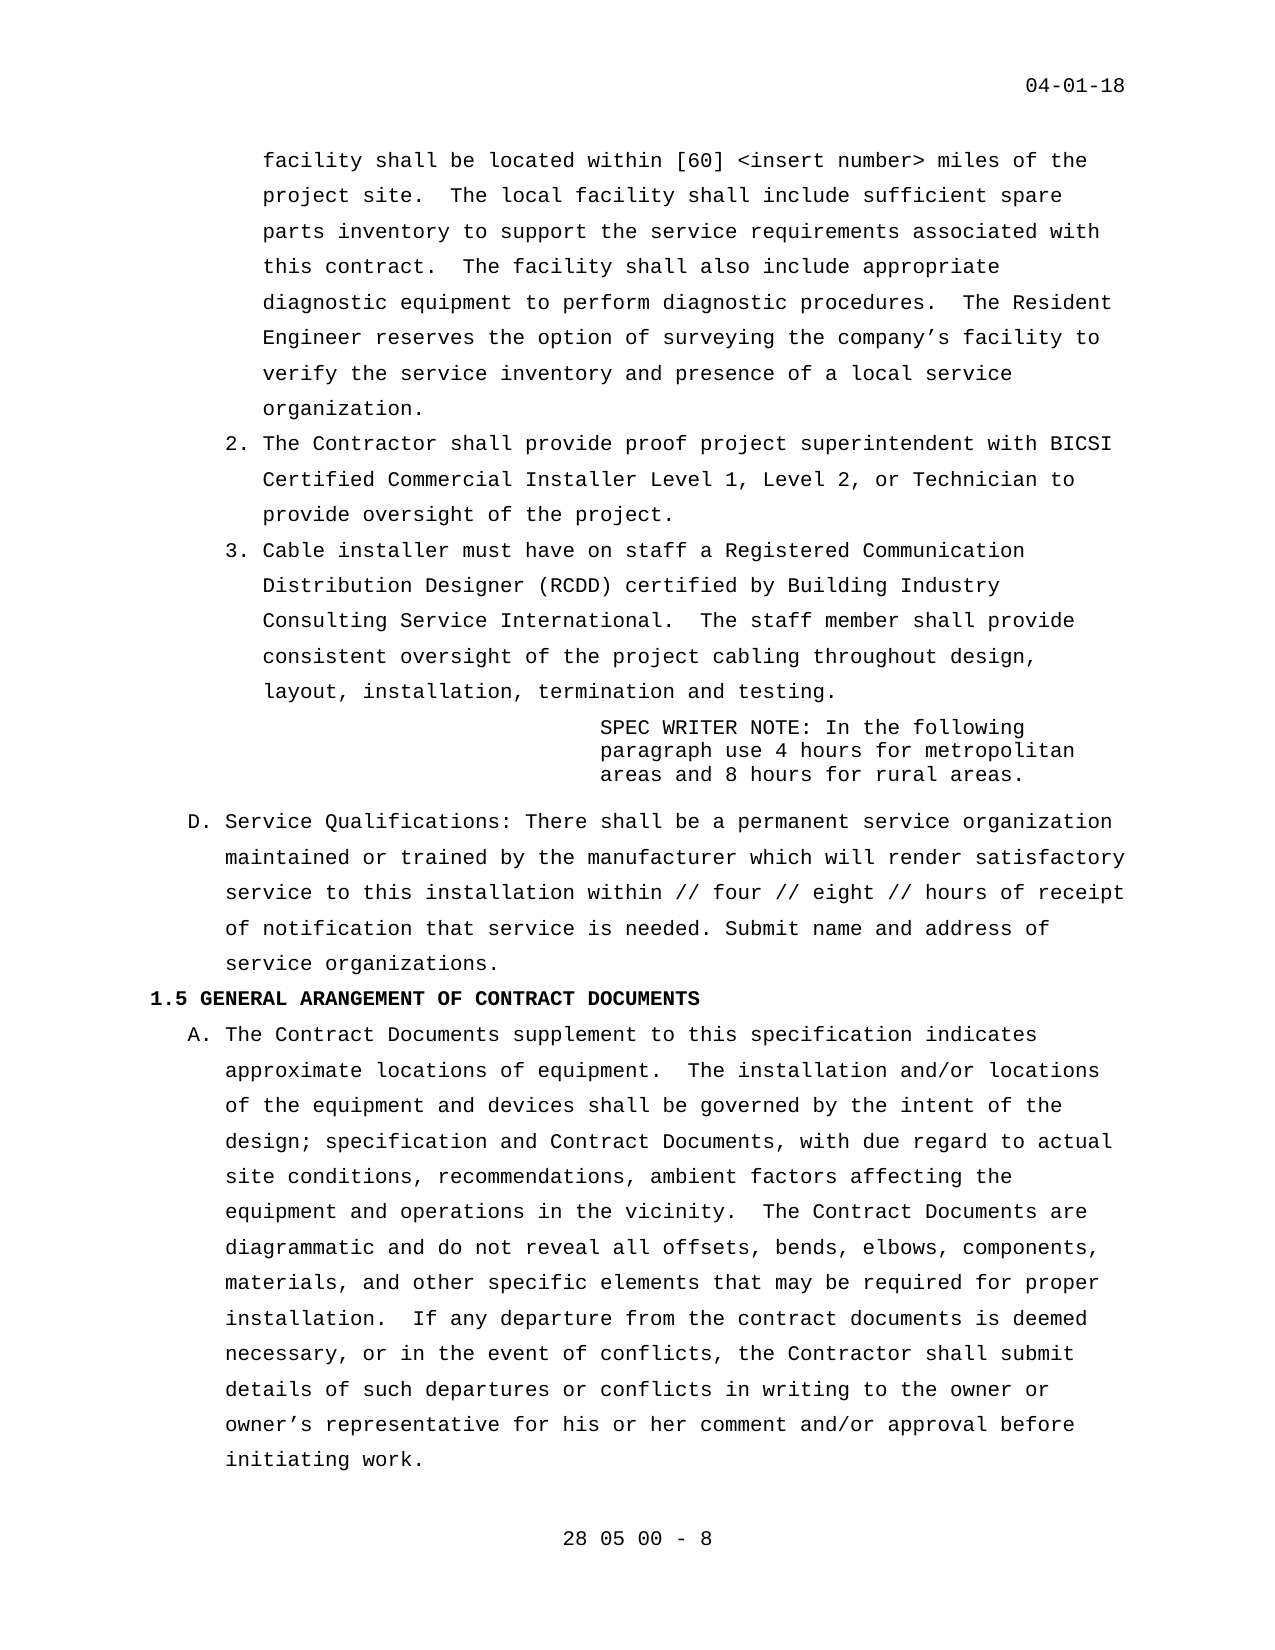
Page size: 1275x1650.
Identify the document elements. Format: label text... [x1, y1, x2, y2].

text A. The Contract Documents supplement to this specification indicates approximate locations of equipment. The installation and/or locations of the equipment and devices shall be governed by the intent of the design; specification and Contract Documents, with due regard to actual site conditions, recommendations, ambient factors affecting the equipment and operations in the vicinity. The Contract Documents are diagrammatic and do not reveal all offsets, bends, elbows, components, materials, and other specific elements that may be required for proper installation. If any departure from the contract documents is deemed necessary, or in the event of conflicts, the Contractor shall submit details of such departures or conflicts in writing to the owner or owner’s representative for his or her comment and/or approval before initiating work. [187, 1024, 1125, 1473]
text 2. The Contractor shall provide proof project superintendent with BICSI Certified Commercial Installer Level 1, Level 2, or Technician to provide oversight of the project. [225, 433, 1125, 528]
text SPEC WRITER NOTE: In the following paragraph use 4 hours for metropolitan areas and 8 hours for rural areas. [600, 717, 1125, 788]
text 3. Cable installer must have on staff a Registered Communication Distribution Designer (RCDD) certified by Building Industry Consulting Service International. The staff member shall provide consistent oversight of the project cabling throughout design, layout, installation, termination and testing. [225, 539, 1125, 705]
text D. Service Qualifications: There shall be a permanent service organization maintained or trained by the manufacturer which will render satisfactory service to this installation within // four // eight // hours of receipt of notification that service is needed. Submit name and address of service organizations. [187, 811, 1125, 977]
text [225, 150, 1125, 422]
text 1.5 general arangement of contract documents [150, 988, 1125, 1012]
